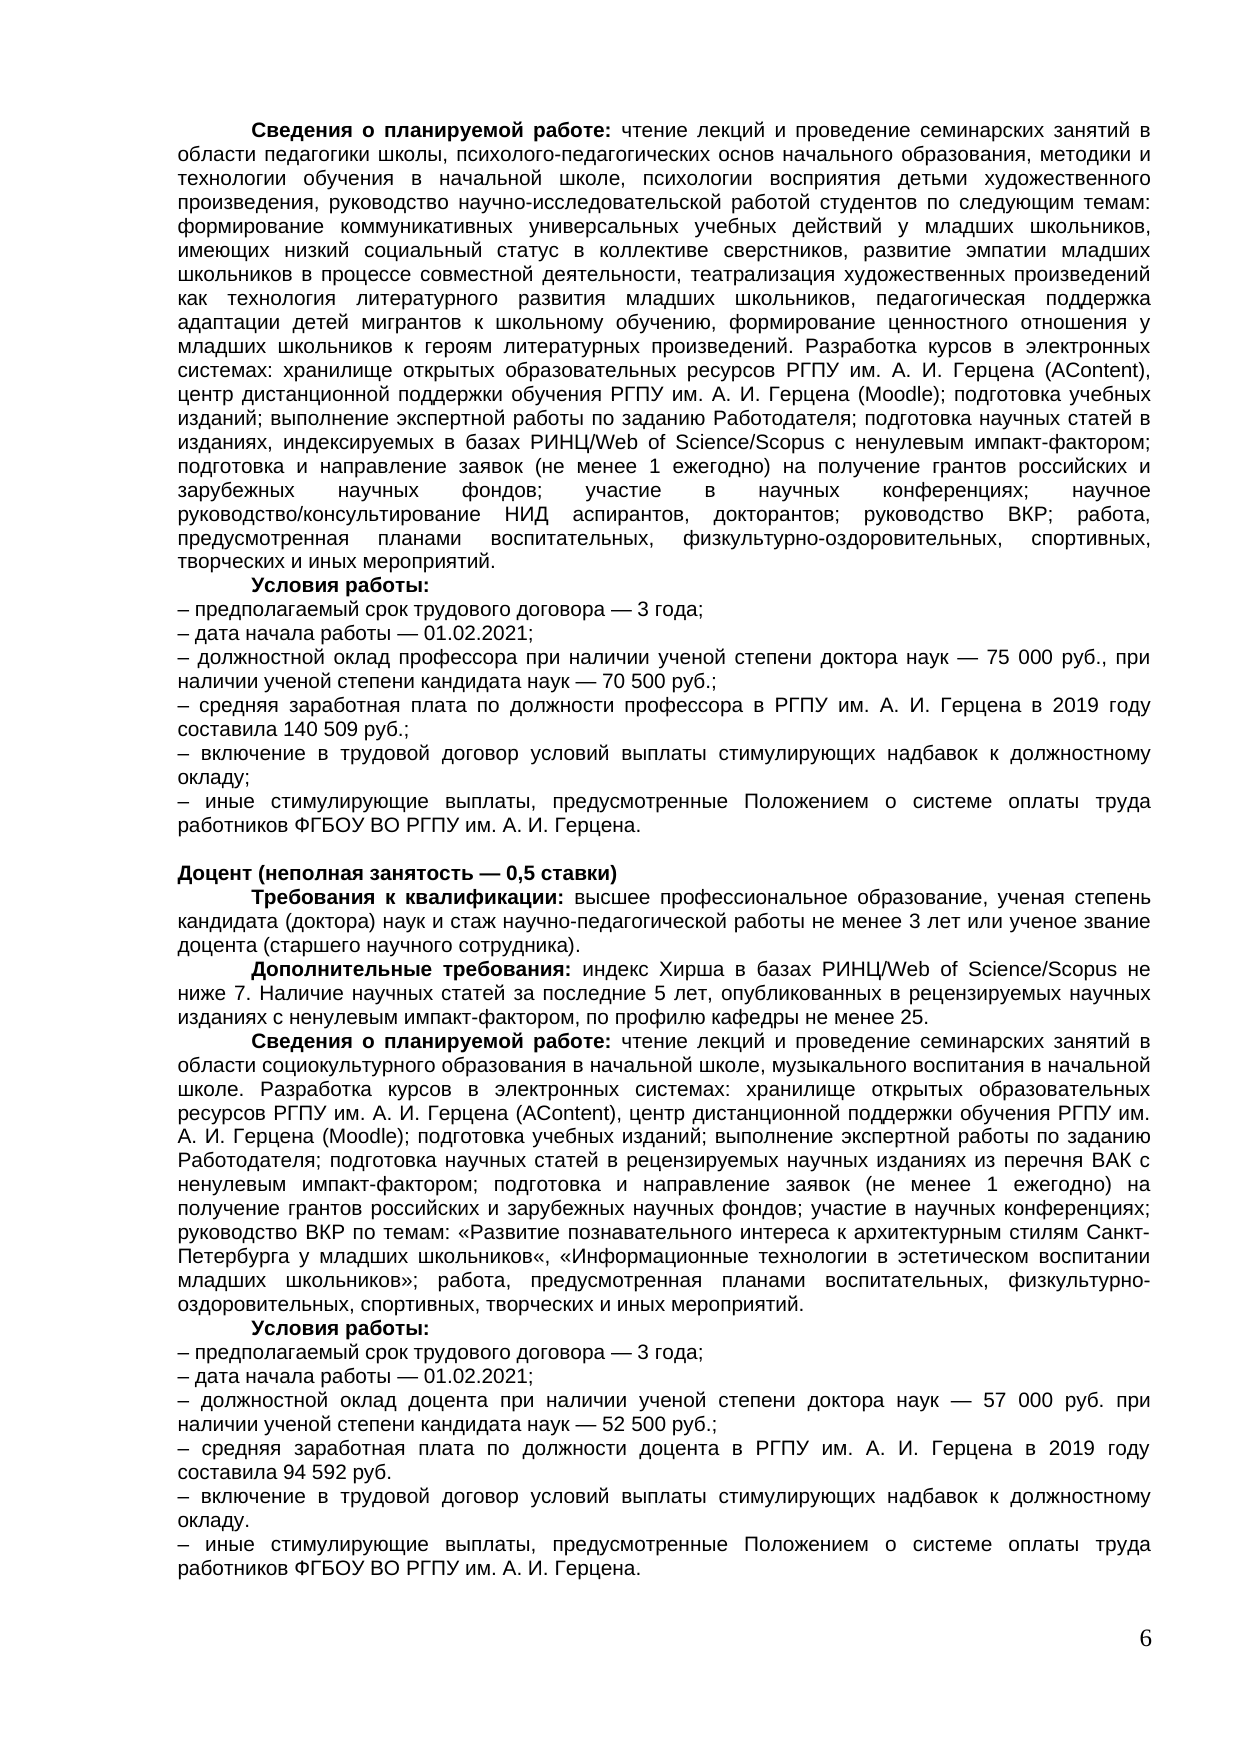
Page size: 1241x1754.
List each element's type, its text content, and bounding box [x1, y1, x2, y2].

text – средняя заработная плата по должности профессора в РГПУ им. А. И. Герцена в 2019 году составила 140 509 руб.; [177, 693, 1152, 741]
text – включение в трудовой договор условий выплаты стимулирующих надбавок к должностному окладу. [177, 1484, 1152, 1532]
text – должностной оклад доцента при наличии ученой степени доктора наук — 57 000 руб. при наличии ученой степени кандидата наук — 52 500 руб.; [177, 1388, 1152, 1436]
text – иные стимулирующие выплаты, предусмотренные Положением о системе оплаты труда работников ФГБОУ ВО РГПУ им. А. И. Герцена. [177, 789, 1152, 837]
text – дата начала работы — 01.02.2021; [177, 621, 1152, 645]
text – иные стимулирующие выплаты, предусмотренные Положением о системе оплаты труда работников ФГБОУ ВО РГПУ им. А. И. Герцена. [177, 1532, 1152, 1579]
text – включение в трудовой договор условий выплаты стимулирующих надбавок к должностному окладу; [177, 741, 1152, 789]
text Сведения о планируемой работе: чтение лекций и проведение семинарских занятий в области педагогики школы, психолого-педагогических основ начального образования, методики и технологии обучения в начальной школе, психологии восприятия детьми художественного произведения, руководство научно-исследовательской работой студентов по следующим темам: формирование коммуникативных универсальных учебных действий у младших школьников, имеющих низкий социальный статус в коллективе сверстников, развитие эмпатии младших школьников в процессе совместной деятельности, театрализация художественных произведений как технология литературного развития младших школьников, педагогическая поддержка адаптации детей мигрантов к школьному обучению, формирование ценностного отношения у младших школьников к героям литературных произведений. Разработка курсов в электронных системах: хранилище открытых образовательных ресурсов РГПУ им. А. И. Герцена (AContent), центр дистанционной поддержки обучения РГПУ им. А. И. Герцена (Moodle); подготовка учебных изданий; выполнение экспертной работы по заданию Работодателя; подготовка научных статей в изданиях, индексируемых в базах РИНЦ/Web of Science/Scopus с ненулевым импакт-фактором; подготовка и направление заявок (не менее 1 ежегодно) на получение грантов российских и зарубежных научных фондов; участие в научных конференциях; научное руководство/консультирование НИД аспирантов, докторантов; руководство ВКР; работа, предусмотренная планами воспитательных, физкультурно-оздоровительных, спортивных, творческих и иных мероприятий. [177, 118, 1152, 573]
text Условия работы: [177, 1316, 1152, 1340]
text – предполагаемый срок трудового договора — 3 года; [177, 1340, 1152, 1364]
text Сведения о планируемой работе: чтение лекций и проведение семинарских занятий в области социокультурного образования в начальной школе, музыкального воспитания в начальной школе. Разработка курсов в электронных системах: хранилище открытых образовательных ресурсов РГПУ им. А. И. Герцена (AContent), центр дистанционной поддержки обучения РГПУ им. А. И. Герцена (Moodle); подготовка учебных изданий; выполнение экспертной работы по заданию Работодателя; подготовка научных статей в рецензируемых научных изданиях из перечня ВАК с ненулевым импакт-фактором; подготовка и направление заявок (не менее 1 ежегодно) на получение грантов российских и зарубежных научных фондов; участие в научных конференциях; руководство ВКР по темам: «Развитие познавательного интереса к архитектурным стилям Санкт-Петербурга у младших школьников«, «Информационные технологии в эстетическом воспитании младших школьников»; работа, предусмотренная планами воспитательных, физкультурно-оздоровительных, спортивных, творческих и иных мероприятий. [177, 1028, 1152, 1316]
text Дополнительные требования: индекс Хирша в базах РИНЦ/Web of Science/Scopus не ниже 7. Наличие научных статей за последние 5 лет, опубликованных в рецензируемых научных изданиях с ненулевым импакт-фактором, по профилю кафедры не менее 25. [177, 957, 1152, 1028]
text Требования к квалификации: высшее профессиональное образование, ученая степень кандидата (доктора) наук и стаж научно-педагогической работы не менее 3 лет или ученое звание доцента (старшего научного сотрудника). [177, 885, 1152, 957]
text – дата начала работы — 01.02.2021; [177, 1364, 1152, 1388]
text Условия работы: [177, 573, 1152, 597]
text – должностной оклад профессора при наличии ученой степени доктора наук — 75 000 руб., при наличии ученой степени кандидата наук — 70 500 руб.; [177, 645, 1152, 693]
text Доцент (неполная занятость — 0,5 ставки) [177, 861, 1152, 885]
text – средняя заработная плата по должности доцента в РГПУ им. А. И. Герцена в 2019 году составила 94 592 руб. [177, 1436, 1152, 1484]
text – предполагаемый срок трудового договора — 3 года; [177, 597, 1152, 621]
